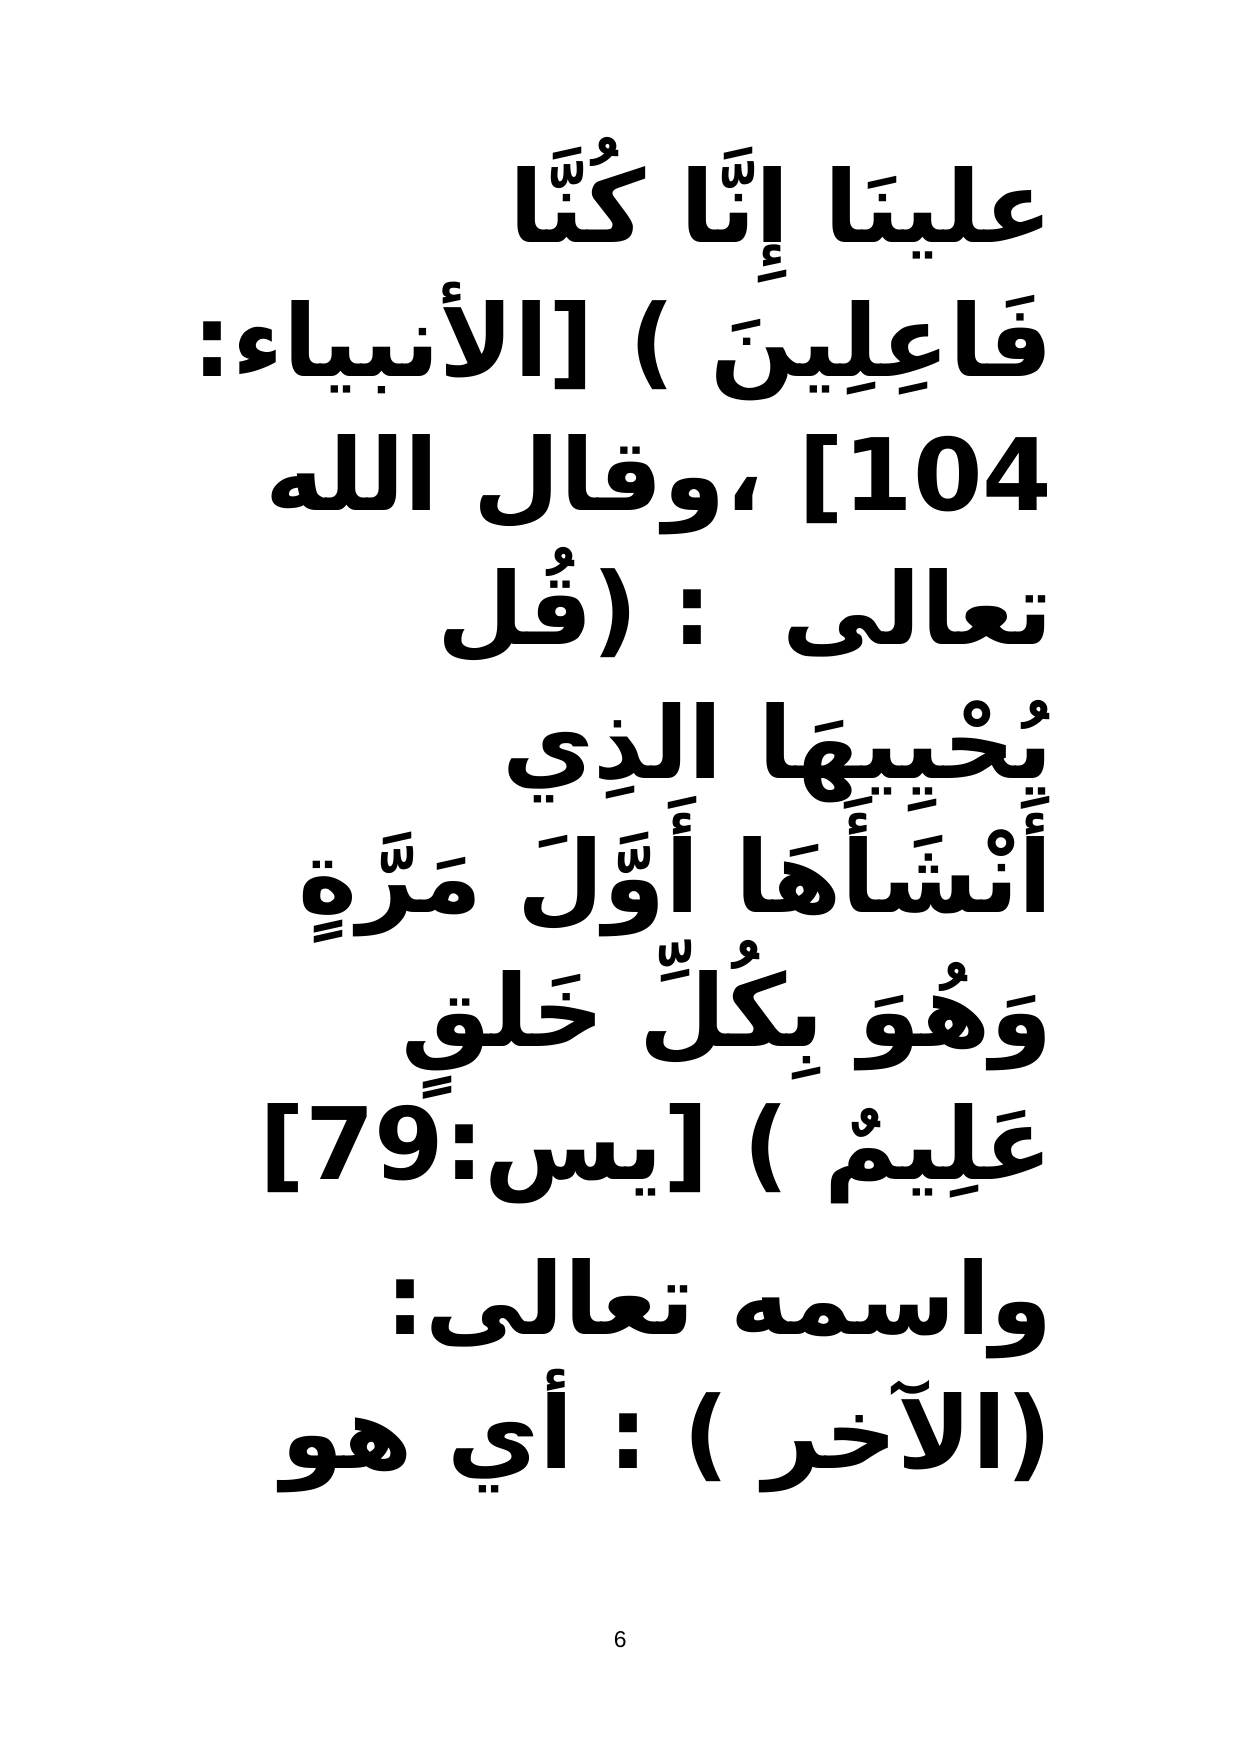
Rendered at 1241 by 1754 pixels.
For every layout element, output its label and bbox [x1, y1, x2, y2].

text [187, 1242, 1053, 1492]
text [187, 150, 1053, 1203]
